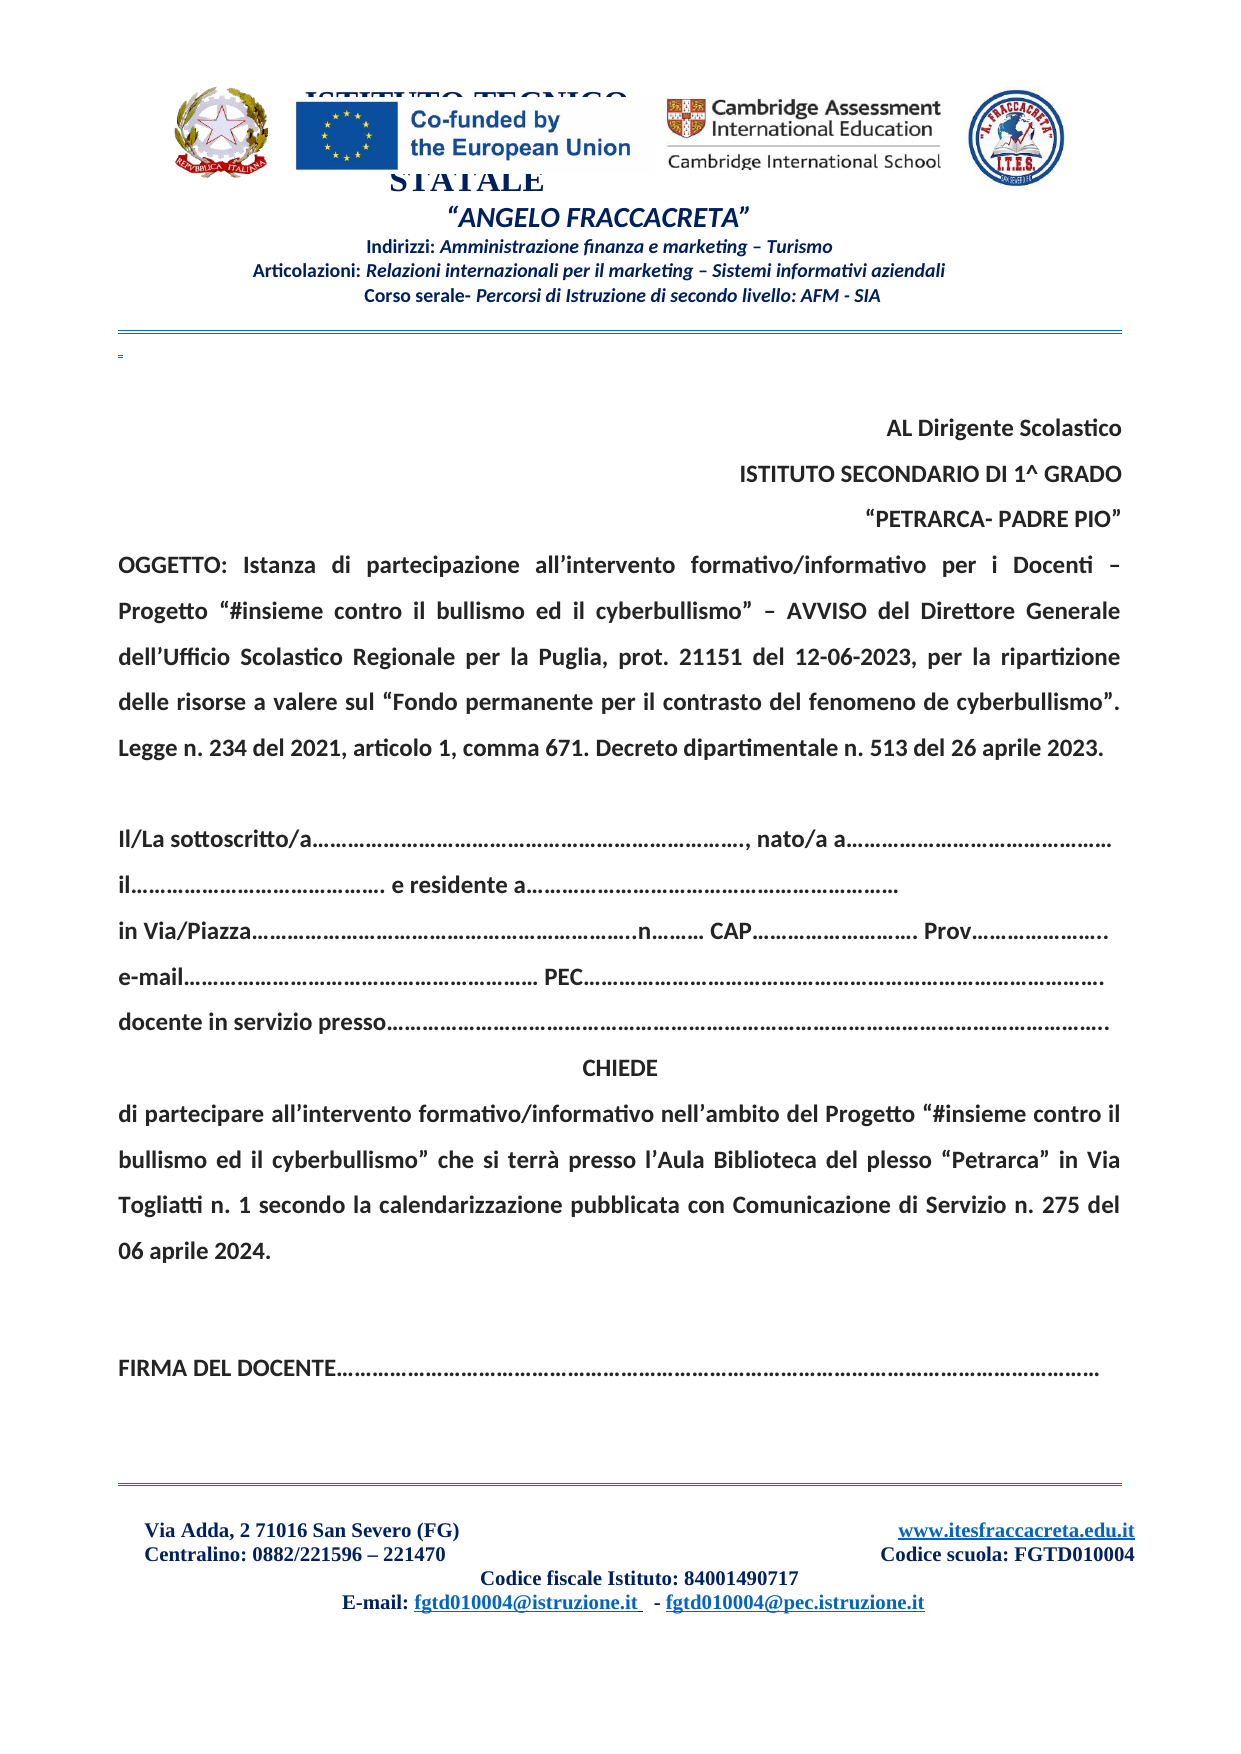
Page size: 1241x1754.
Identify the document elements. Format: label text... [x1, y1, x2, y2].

text ISTITUTO SECONDARIO DI 1^ GRADO [118, 458, 1122, 488]
text di partecipare all’intervento formativo/informativo nell’ambito del Progetto “#insieme contro il bullismo ed il cyberbullismo” che si terrà presso l’Aula Biblioteca del plesso “Petrarca” in Via Togliatti n. 1 secondo la calendarizzazione pubblicata con Comunicazione di Servizio n. 275 del 06 aprile 2024. [118, 1098, 1122, 1266]
table_header www.itesfraccacreta.edu.it [633, 1518, 1133, 1542]
text Corso serale- Percorsi di Istruzione di secondo livello: AFM - SIA [118, 283, 1122, 307]
text Articolazioni: Relazioni internazionali per il marketing – Sistemi informativi aziendali [118, 259, 1082, 283]
text CHIEDE [118, 1052, 1122, 1083]
text OGGETTO: Istanza di partecipazione all’intervento formativo/informativo per i Docenti – Progetto “#insieme contro il bullismo ed il cyberbullismo” – AVVISO del Direttore Generale dell’Ufficio Scolastico Regionale per la Puglia, prot. 21151 del 12-06-2023, per la ripartizione delle risorse a valere sul “Fondo permanente per il contrasto del fenomeno de cyberbullismo”. Legge n. 234 del 2021, articolo 1, comma 671. Decreto dipartimentale n. 513 del 26 aprile 2023. [118, 549, 1122, 763]
text in Via/Piazza………………………………………………………..n……… CAP………………………. Prov………………….. [118, 915, 1122, 946]
picture [964, 86, 1068, 190]
table_cell E-mail: fgtd010004@istruzione.it - fgtd010004@pec.istruzione.it [133, 1590, 1133, 1638]
table_cell Codice fiscale Istituto: 84001490717 [133, 1566, 1133, 1590]
table_cell Centralino: 0882/221596 – 221470 [133, 1542, 633, 1566]
text AL Dirigente Scolastico [118, 412, 1122, 443]
text Il/La sottoscritto/a………………………………………………………………., nato/a a……………………………………… [118, 824, 1122, 854]
picture [665, 97, 941, 169]
picture [291, 97, 655, 174]
text Indirizzi: Amministrazione finanza e marketing – Turismo [118, 234, 1083, 259]
text il……………………………………. e residente a……………………………………………………… [118, 869, 1122, 900]
table_cell Codice scuola: FGTD010004 [633, 1542, 1133, 1566]
text e-mail…………………………………………………… PEC……………………………………………………………………………. [118, 961, 1122, 991]
picture [174, 86, 269, 177]
text docente in servizio presso………………………………………………………………………………………………………….. [118, 1007, 1122, 1037]
table_header Via Adda, 2 71016 San Severo (FG) [133, 1518, 633, 1542]
text “PETRARCA- PADRE PIO” [118, 503, 1122, 534]
text “ANGELO FRACCACRETA” [118, 199, 1083, 234]
text FIRMA DEL DOCENTE………………………………………………………………………………………………………………… [118, 1352, 1122, 1382]
